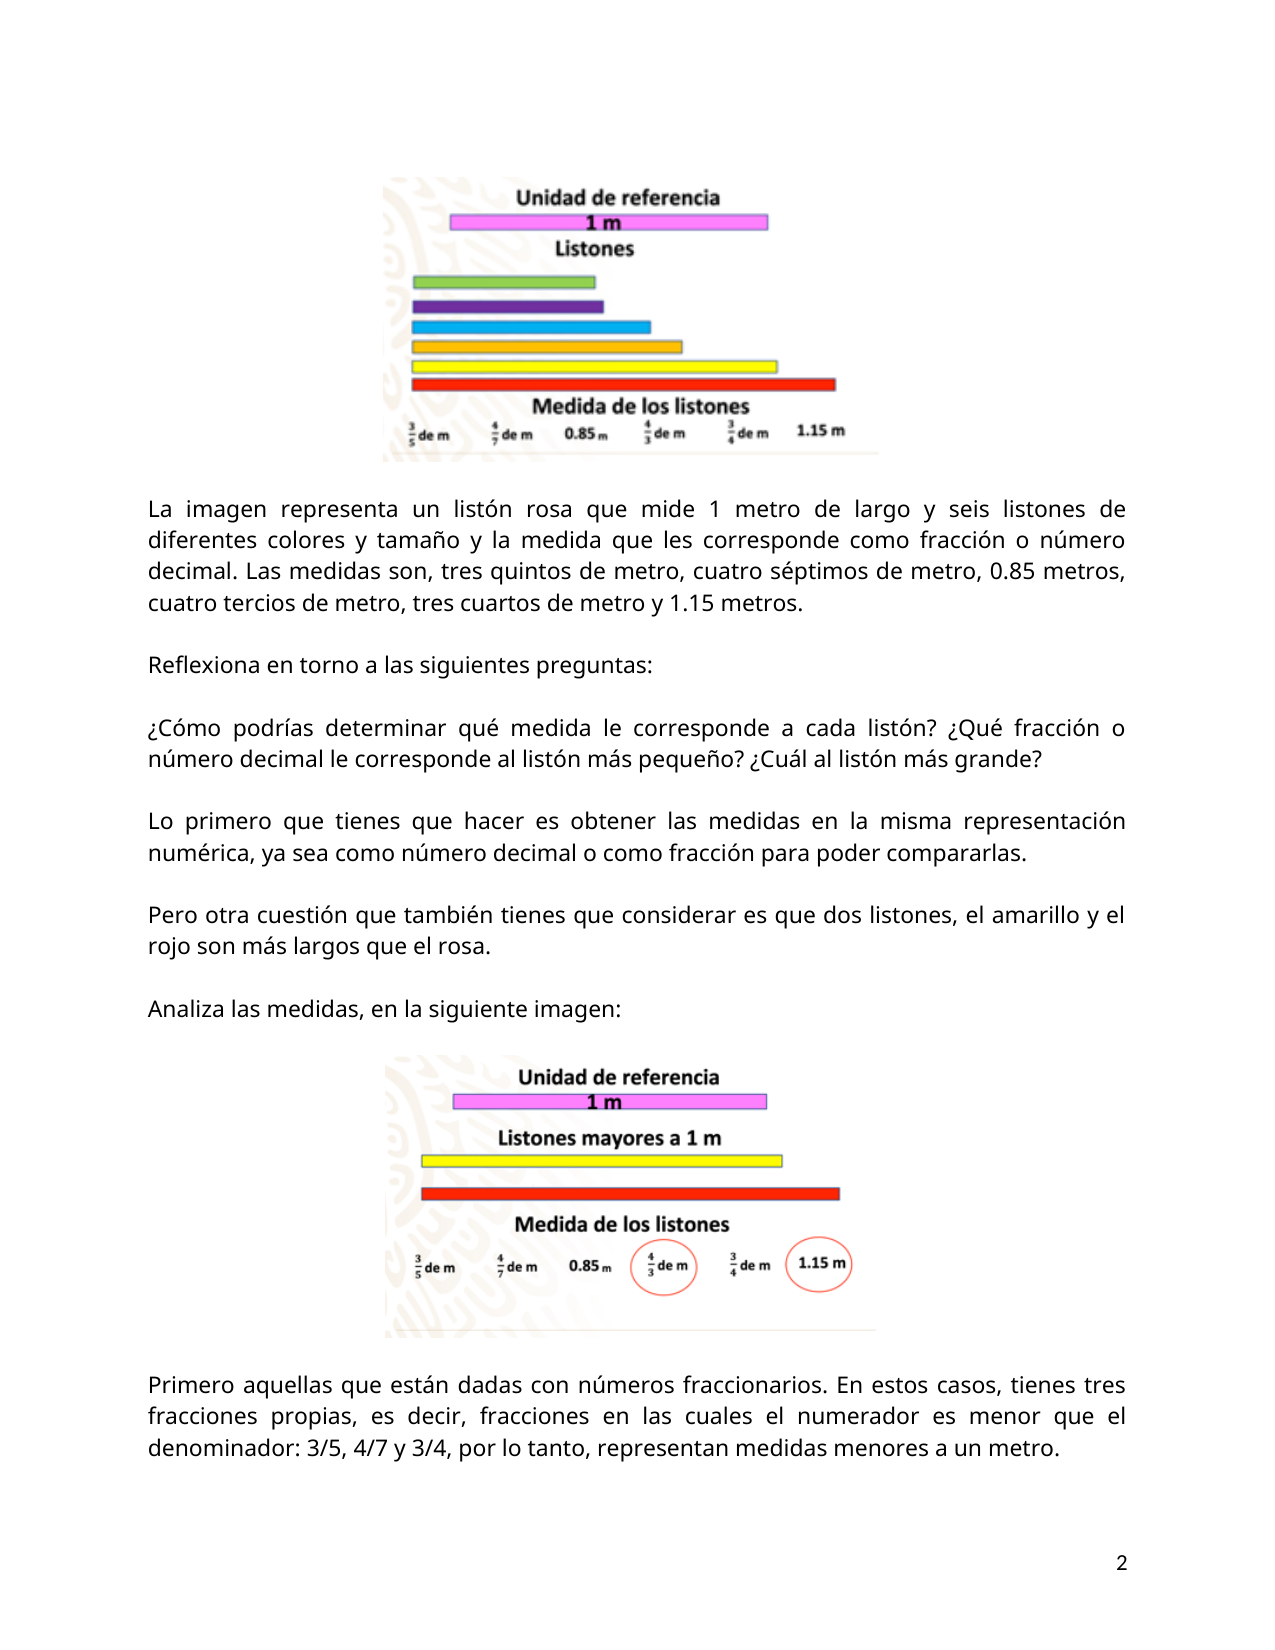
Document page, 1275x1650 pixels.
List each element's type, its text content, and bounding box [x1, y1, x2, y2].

text Pero otra cuestión que también tienes que considerar es que dos listones, el amarillo y el rojo son más largos que el rosa. [148, 899, 1127, 961]
text Primero aquellas que están dadas con números fraccionarios. En estos casos, tienes tres fracciones propias, es decir, fracciones en las cuales el numerador es menor que el denominador: 3/5, 4/7 y 3/4, por lo tanto, representan medidas menores a un metro. [148, 1369, 1127, 1463]
picture [382, 177, 893, 462]
picture [385, 1055, 890, 1338]
text Lo primero que tienes que hacer es obtener las medidas en la misma representación numérica, ya sea como número decimal o como fracción para poder compararlas. [148, 805, 1127, 868]
text La imagen representa un listón rosa que mide 1 metro de largo y seis listones de diferentes colores y tamaño y la medida que les corresponde como fracción o número decimal. Las medidas son, tres quintos de metro, cuatro séptimos de metro, 0.85 metros, cuatro tercios de metro, tres cuartos de metro y 1.15 metros. [148, 493, 1127, 618]
text Analiza las medidas, en la siguiente imagen: [148, 993, 1127, 1024]
text ¿Cómo podrías determinar qué medida le corresponde a cada listón? ¿Qué fracción o número decimal le corresponde al listón más pequeño? ¿Cuál al listón más grande? [148, 711, 1127, 774]
text Reflexiona en torno a las siguientes preguntas: [148, 649, 1127, 680]
